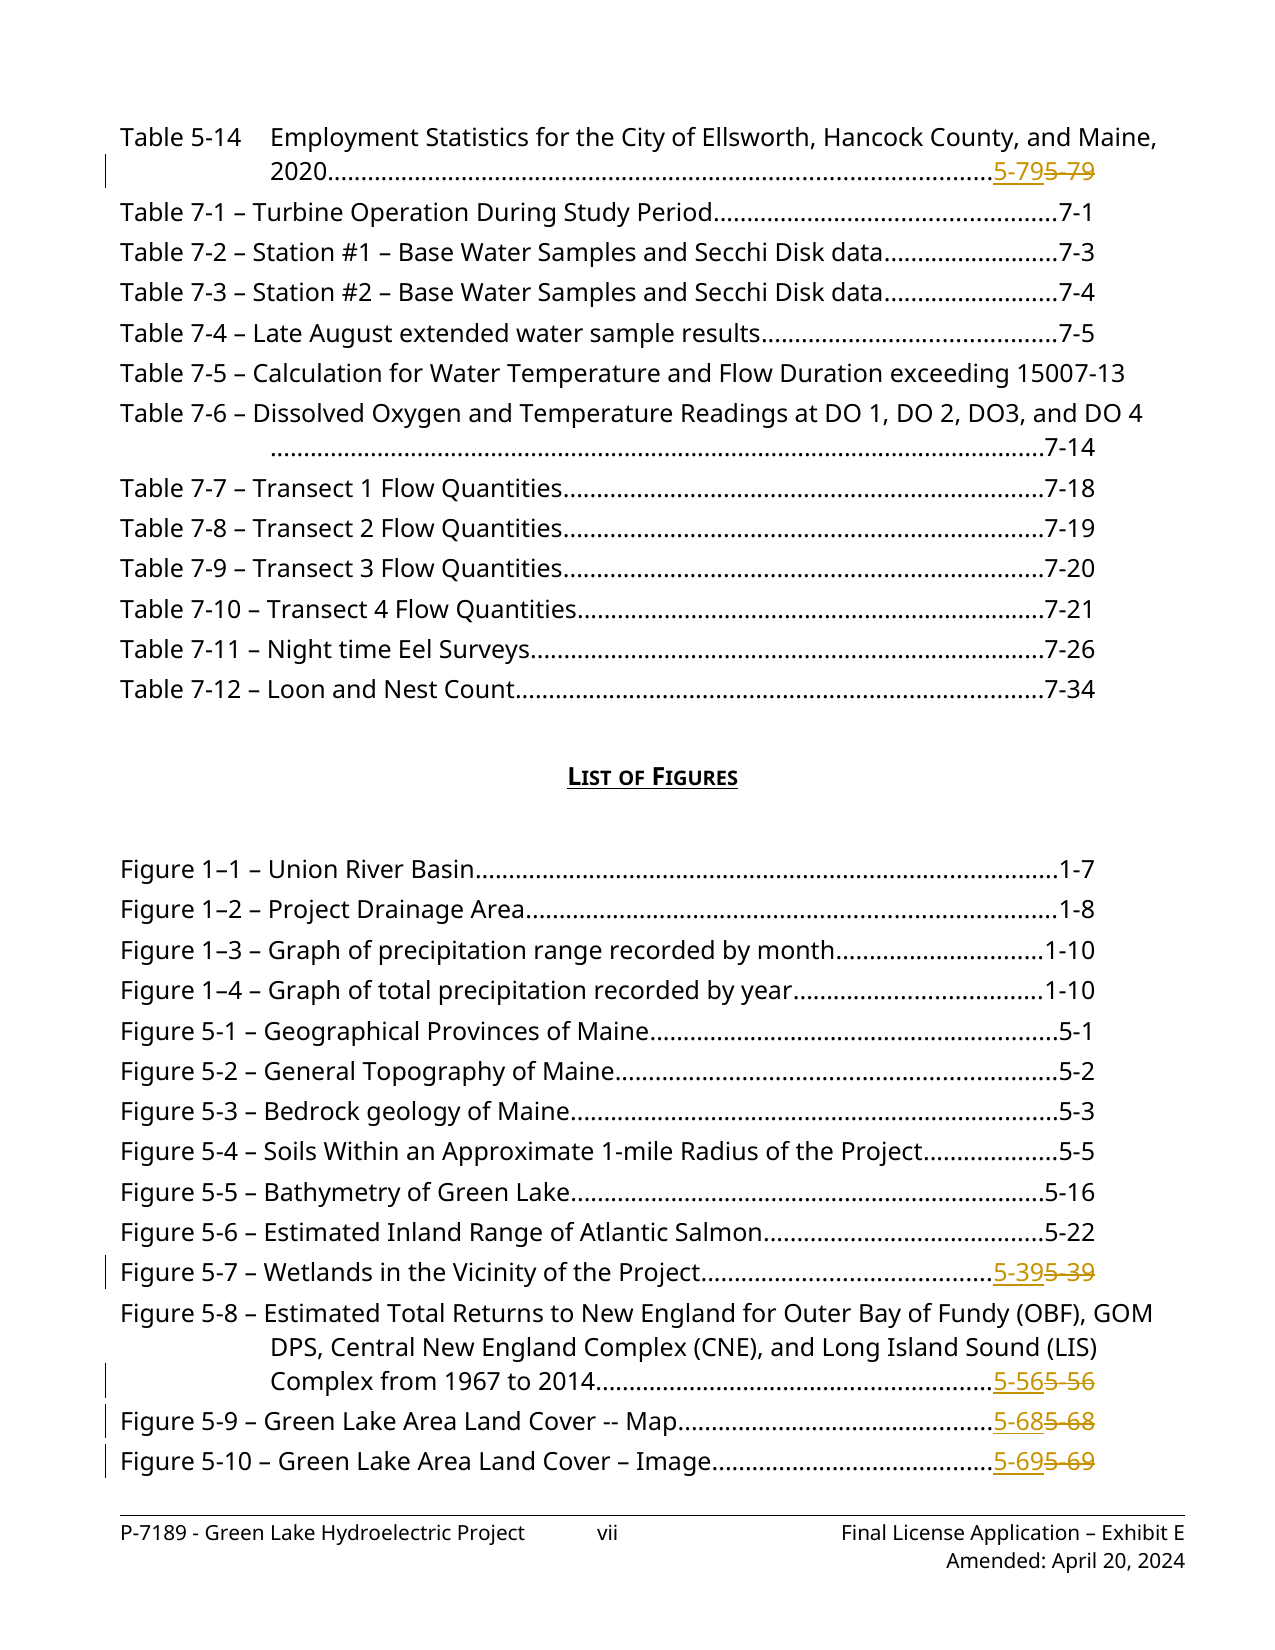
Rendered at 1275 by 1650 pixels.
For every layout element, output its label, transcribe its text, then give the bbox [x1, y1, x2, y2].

text Figure 1–2 – Project Drainage Area 1-8 [120, 892, 1185, 926]
text Table 7-10 – Transect 4 Flow Quantities 7-21 [120, 591, 1185, 625]
text List of Figures [120, 759, 1185, 793]
text Table 7-9 – Transect 3 Flow Quantities 7-20 [120, 551, 1185, 585]
text Figure 1–1 – Union River Basin 1-7 [120, 852, 1185, 886]
text Table 5-14 Employment Statistics for the City of Ellsworth, Hancock County, and Maine, 2020 [120, 120, 1185, 188]
text Table 7-3 – Station #2 – Base Water Samples and Secchi Disk data 7-4 [120, 275, 1185, 309]
text Figure 5-5 – Bathymetry of Green Lake 5-16 [120, 1174, 1185, 1208]
text Table 7-6 – Dissolved Oxygen and Temperature Readings at DO 1, DO 2, DO3, and DO 4 7-14 [120, 396, 1185, 464]
text Table 7-8 – Transect 2 Flow Quantities 7-19 [120, 511, 1185, 545]
text Figure 1–4 – Graph of total precipitation recorded by year 1-10 [120, 973, 1185, 1007]
text Table 7-5 – Calculation for Water Temperature and Flow Duration exceeding 1500 7-13 [120, 356, 1185, 390]
text Table 7-12 – Loon and Nest Count 7-34 [120, 672, 1185, 706]
text Figure 5-1 – Geographical Provinces of Maine 5-1 [120, 1013, 1185, 1047]
text Figure 5-6 – Estimated Inland Range of Atlantic Salmon 5-22 [120, 1215, 1185, 1249]
text Figure 5-3 – Bedrock geology of Maine 5-3 [120, 1094, 1185, 1128]
text Figure 5-2 – General Topography of Maine 5-2 [120, 1053, 1185, 1087]
text Table 7-11 – Night time Eel Surveys 7-26 [120, 632, 1185, 666]
text Table 7-7 – Transect 1 Flow Quantities 7-18 [120, 470, 1185, 504]
text Figure 1–3 – Graph of precipitation range recorded by month 1-10 [120, 932, 1185, 967]
text Figure 5-4 – Soils Within an Approximate 1-mile Radius of the Project 5-5 [120, 1134, 1185, 1168]
text Table 7-4 – Late August extended water sample results 7-5 [120, 315, 1185, 349]
text Table 7-1 – Turbine Operation During Study Period 7-1 [120, 194, 1185, 228]
text Table 7-2 – Station #1 – Base Water Samples and Secchi Disk data 7-3 [120, 235, 1185, 269]
